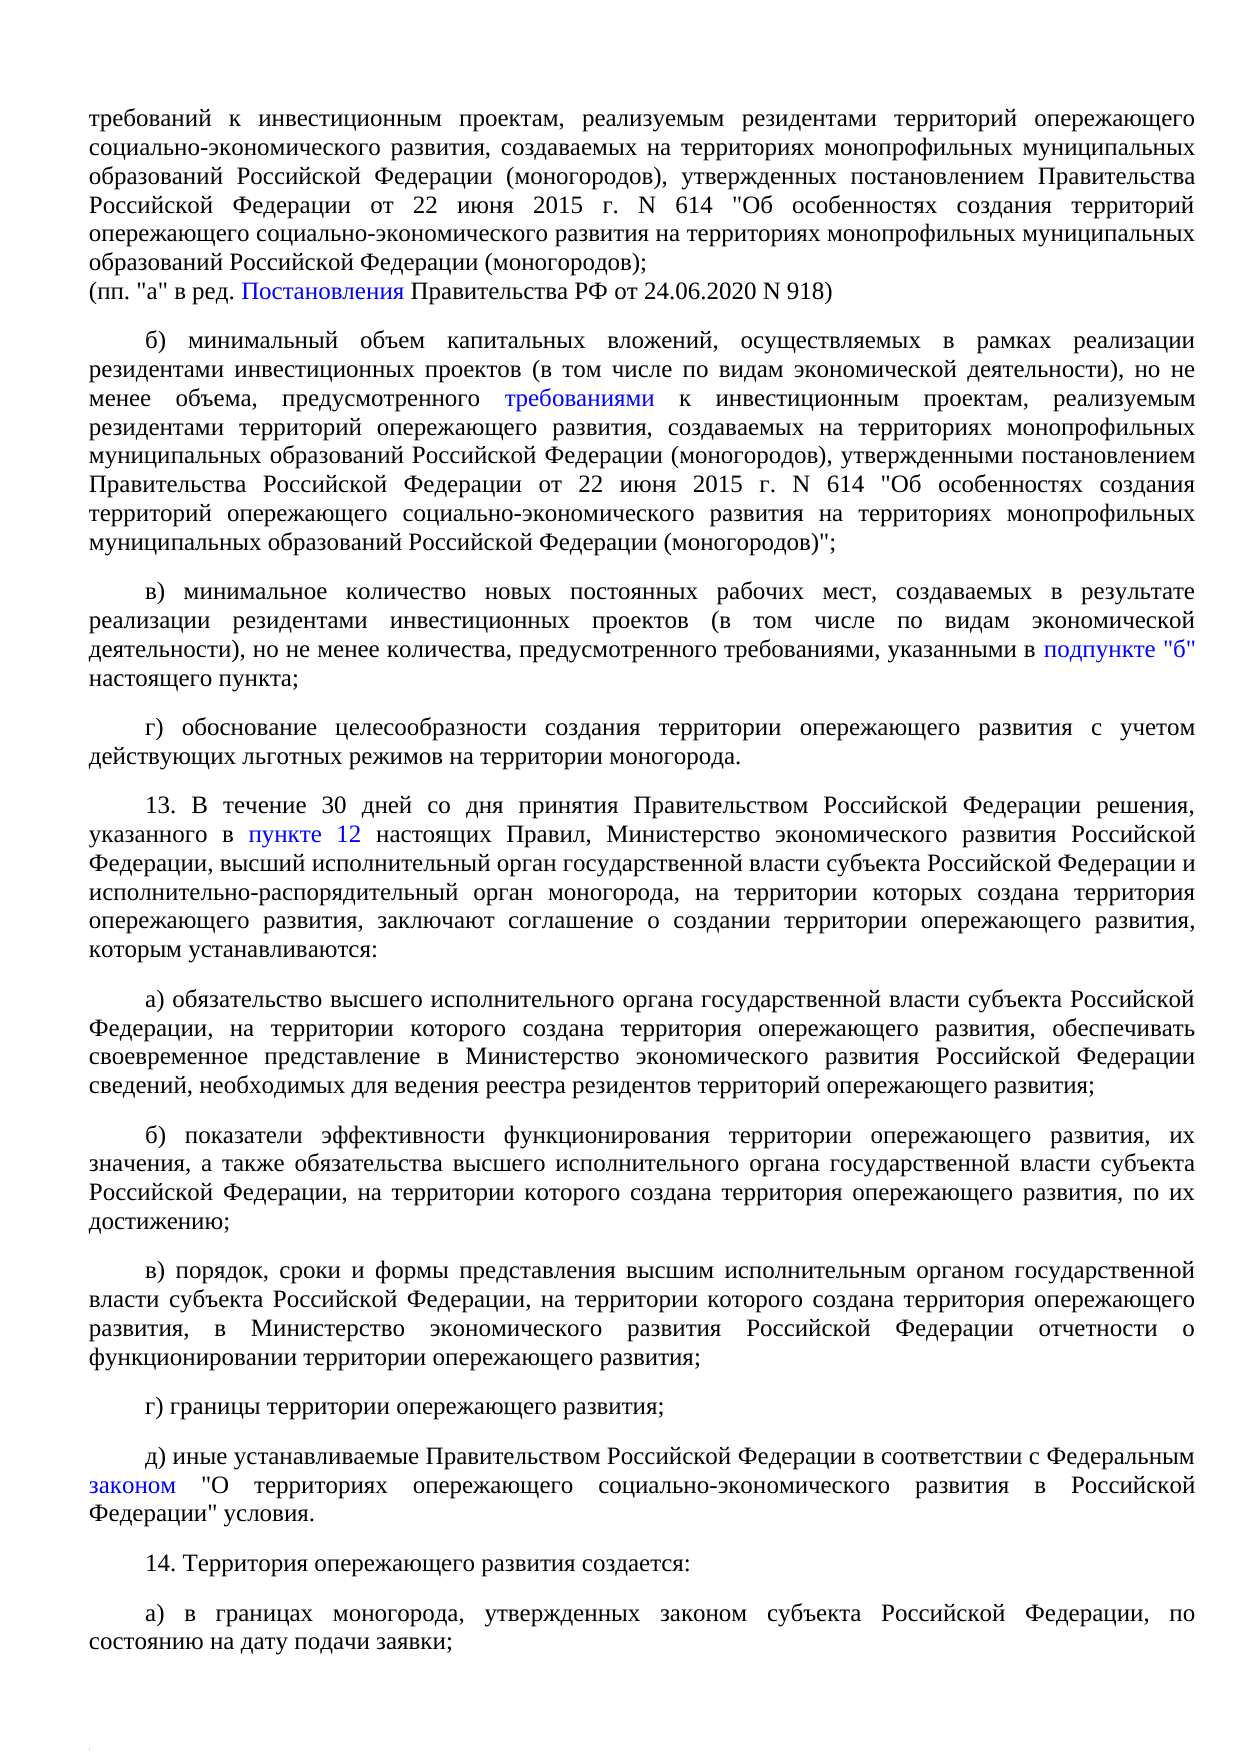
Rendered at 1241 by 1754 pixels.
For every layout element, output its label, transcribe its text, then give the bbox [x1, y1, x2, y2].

text в) порядок, сроки и формы представления высшим исполнительным органом государственной власти субъекта Российской Федерации, на территории которого создана территория опережающего развития, в Министерство экономического развития Российской Федерации отчетности о функционировании территории опережающего развития; [89, 1256, 1196, 1371]
text в) минимальное количество новых постоянных рабочих мест, создаваемых в результате реализации резидентами инвестиционных проектов (в том числе по видам экономической деятельности), но не менее количества, предусмотренного требованиями, указанными в подпункте "б" настоящего пункта; [89, 576, 1196, 691]
text г) обоснование целесообразности создания территории опережающего развития с учетом действующих льготных режимов на территории моногорода. [89, 712, 1196, 770]
text 14. Территория опережающего развития создается: [89, 1548, 1196, 1577]
text 13. В течение 30 дней со дня принятия Правительством Российской Федерации решения, указанного в пункте 12 настоящих Правил, Министерство экономического развития Российской Федерации, высший исполнительный орган государственной власти субъекта Российской Федерации и исполнительно-распорядительный орган моногорода, на территории которых создана территория опережающего развития, заключают соглашение о создании территории опережающего развития, которым устанавливаются: [89, 791, 1196, 963]
text г) границы территории опережающего развития; [89, 1391, 1196, 1420]
text д) иные устанавливаемые Правительством Российской Федерации в соответствии с Федеральным законом "О территориях опережающего социально-экономического развития в Российской Федерации" условия. [89, 1441, 1196, 1527]
text б) показатели эффективности функционирования территории опережающего развития, их значения, а также обязательства высшего исполнительного органа государственной власти субъекта Российской Федерации, на территории которого создана территория опережающего развития, по их достижению; [89, 1120, 1196, 1235]
text а) обязательство высшего исполнительного органа государственной власти субъекта Российской Федерации, на территории которого создана территория опережающего развития, обеспечивать своевременное представление в Министерство экономического развития Российской Федерации сведений, необходимых для ведения реестра резидентов территорий опережающего развития; [89, 984, 1196, 1099]
text б) минимальный объем капитальных вложений, осуществляемых в рамках реализации резидентами инвестиционных проектов (в том числе по видам экономической деятельности), но не менее объема, предусмотренного требованиями к инвестиционным проектам, реализуемым резидентами территорий опережающего развития, создаваемых на территориях монопрофильных муниципальных образований Российской Федерации (моногородов), утвержденными постановлением Правительства Российской Федерации от 22 июня 2015 г. N 614 "Об особенностях создания территорий опережающего социально-экономического развития на территориях монопрофильных муниципальных образований Российской Федерации (моногородов)"; [89, 326, 1196, 556]
text (пп. "а" в ред. Постановления Правительства РФ от 24.06.2020 N 918) [89, 276, 1196, 305]
text а) в границах моногорода, утвержденных законом субъекта Российской Федерации, по состоянию на дату подачи заявки; [89, 1598, 1196, 1655]
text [89, 103, 1196, 276]
